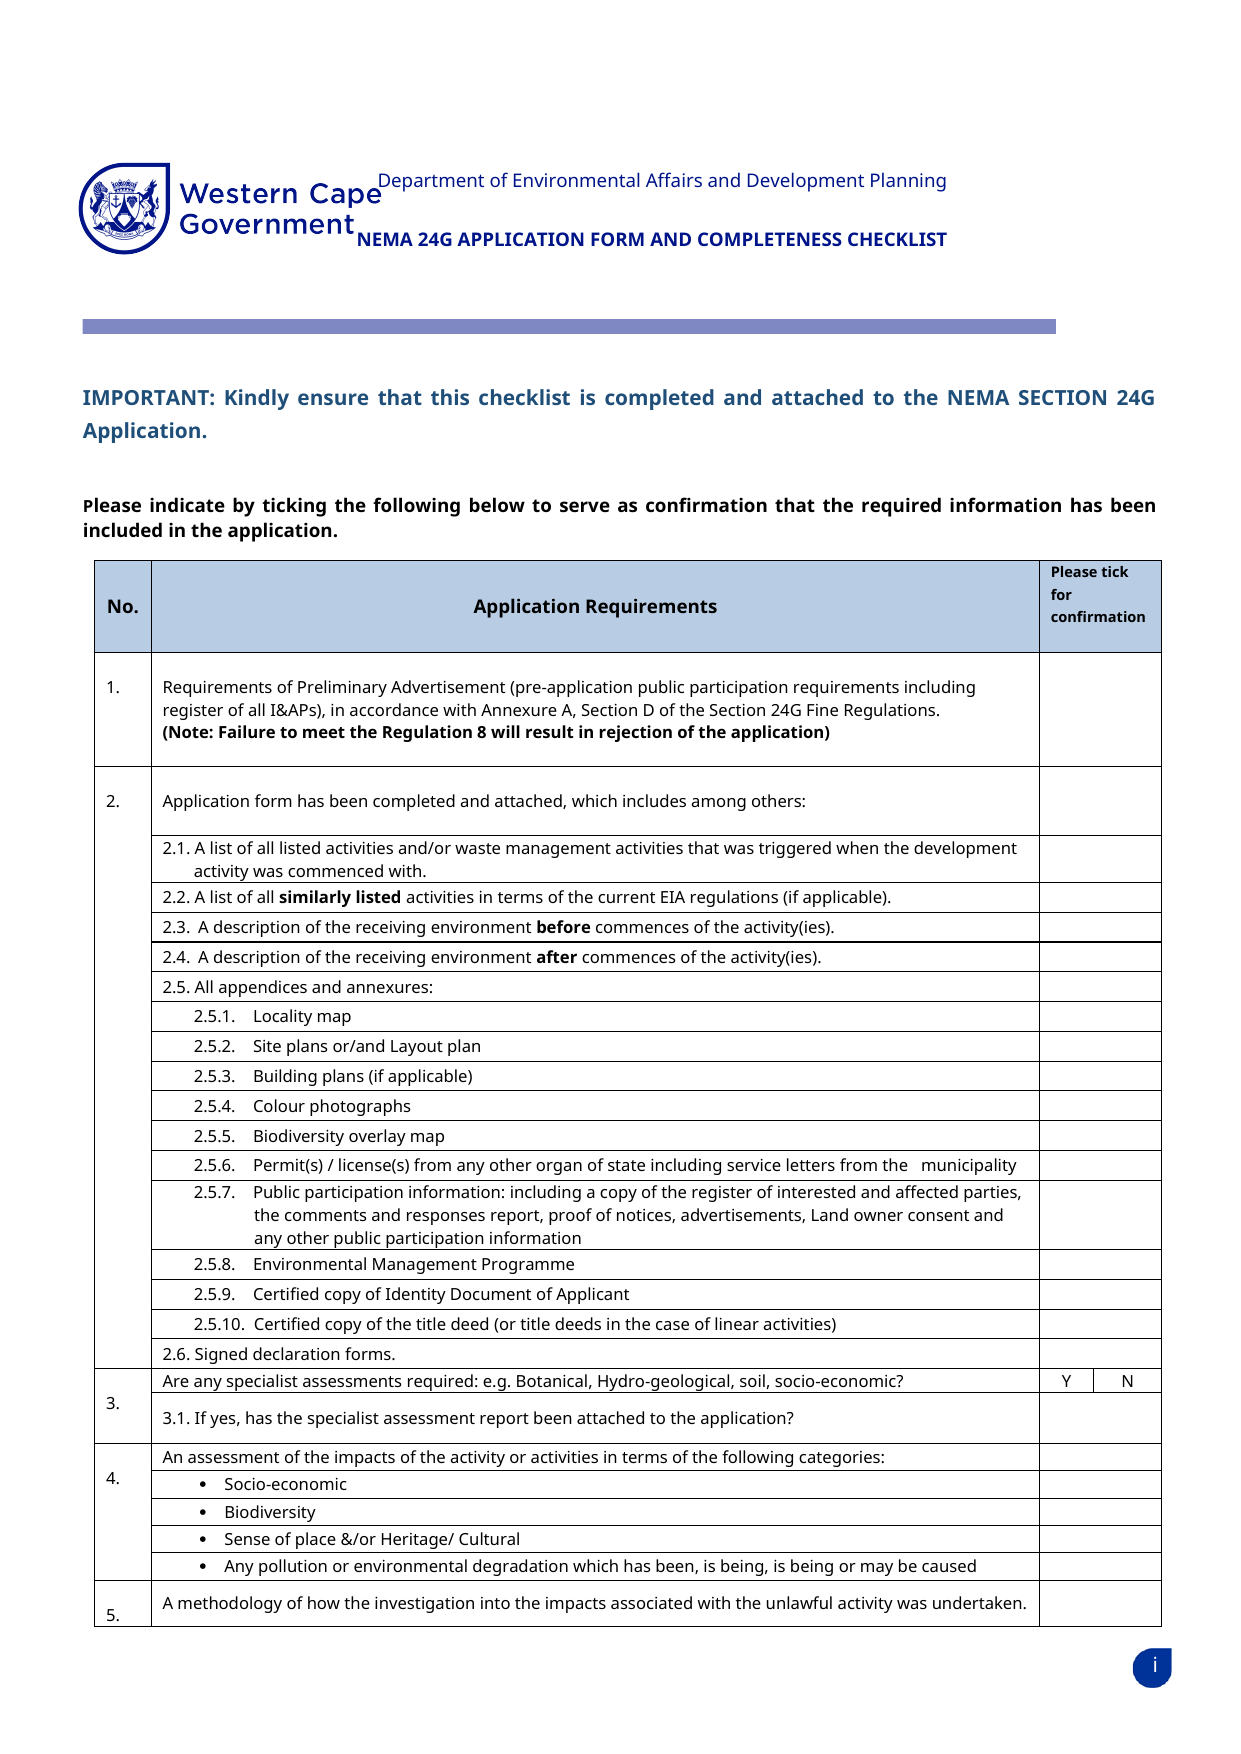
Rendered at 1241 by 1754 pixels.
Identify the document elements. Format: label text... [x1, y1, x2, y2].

table_cell [1040, 1393, 1161, 1443]
table_cell Requirements of Preliminary Advertisement (pre-application public participation requirements including register of all I&APs), in accordance with Annexure A, Section D of the Section 24G Fine Regulations. (Note: Failure to meet the Regulation 8 will result in rejection of the application) [152, 653, 1039, 766]
table_cell [1040, 883, 1161, 912]
table_cell 2.5. All appendices and annexures: [152, 972, 1039, 1001]
table_cell [1040, 1471, 1161, 1497]
table_cell 2.2. A list of all similarly listed activities in terms of the current EIA regulations (if applicable). [152, 883, 1039, 912]
table_cell 2.6. Signed declaration forms. [152, 1339, 1039, 1368]
table_cell [1040, 1181, 1161, 1249]
table_cell [1040, 1310, 1161, 1338]
picture [1132, 1648, 1172, 1688]
table_cell [1040, 1121, 1161, 1150]
table_cell [1040, 1091, 1161, 1120]
table_cell [1040, 1250, 1161, 1279]
text Please indicate by ticking the following below to serve as confirmation that the required information has been included in the application. [83, 492, 1157, 543]
table_cell Socio-economic [152, 1471, 1039, 1497]
table_cell Application form has been completed and attached, which includes among others: [152, 767, 1039, 835]
table_cell Are any specialist assessments required: e.g. Botanical, Hydro-geological, soil, socio-economic? [152, 1369, 1039, 1392]
table_cell Biodiversity [152, 1499, 1039, 1525]
table_cell A methodology of how the investigation into the impacts associated with the unlawful activity was undertaken. [152, 1581, 1039, 1626]
table_cell [1040, 1581, 1161, 1626]
table_cell [1040, 1499, 1161, 1525]
text IMPORTANT: Kindly ensure that this checklist is completed and attached to the NEMA SECTION 24G Application. [83, 383, 1157, 444]
table_cell 2. [95, 767, 151, 1368]
table_cell 2.5.5. Biodiversity overlay map [152, 1121, 1039, 1150]
table_cell An assessment of the impacts of the activity or activities in terms of the following categories: [152, 1444, 1039, 1470]
table_cell [1040, 1339, 1161, 1368]
table_cell 3. [95, 1369, 151, 1443]
table_cell 2.5.7. Public participation information: including a copy of the register of interested and affected parties, the comments and responses report, proof of notices, advertisements, Land owner consent and any other public participation information [152, 1181, 1039, 1249]
table_cell [1040, 1280, 1161, 1308]
table_cell Sense of place &/or Heritage/ Cultural [152, 1526, 1039, 1552]
table_cell [1040, 1553, 1161, 1579]
table_cell 2.5.6. Permit(s) / license(s) from any other organ of state including service letters from the municipality [152, 1151, 1039, 1180]
table_cell [1040, 836, 1161, 882]
picture [82, 319, 1056, 334]
table_cell 2.5.8. Environmental Management Programme [152, 1250, 1039, 1279]
table_cell [1040, 943, 1161, 971]
table_cell [1040, 767, 1161, 835]
table_header Application Requirements [152, 561, 1039, 652]
table_cell Y [1040, 1369, 1093, 1392]
table_cell 2.5.10. Certified copy of the title deed (or title deeds in the case of linear activities) [152, 1310, 1039, 1338]
table_cell 3.1. If yes, has the specialist assessment report been attached to the application? [152, 1393, 1039, 1443]
table_cell [1040, 1062, 1161, 1090]
table_cell 2.3. A description of the receiving environment before commences of the activity(ies). [152, 913, 1039, 941]
table_cell [1040, 913, 1161, 941]
picture [48, 132, 446, 285]
table_cell 2.5.4. Colour photographs [152, 1091, 1039, 1120]
table_cell 2.4. A description of the receiving environment after commences of the activity(ies). [152, 943, 1039, 971]
table_header No. [95, 561, 151, 652]
table_header Please tick for confirmation [1040, 561, 1161, 652]
table_cell 4. [95, 1444, 151, 1579]
table_cell [1040, 1444, 1161, 1470]
table_cell [1040, 1002, 1161, 1031]
table_cell 2.5.2. Site plans or/and Layout plan [152, 1032, 1039, 1061]
table_cell 5. [95, 1581, 151, 1626]
table_cell 2.5.9. Certified copy of Identity Document of Applicant [152, 1280, 1039, 1308]
table_cell [1040, 653, 1161, 766]
table_cell [1040, 1151, 1161, 1180]
table_cell 2.1. A list of all listed activities and/or waste management activities that was triggered when the development activity was commenced with. [152, 836, 1039, 882]
table_cell N [1094, 1369, 1161, 1392]
table_cell [1040, 1032, 1161, 1061]
table_cell Any pollution or environmental degradation which has been, is being, is being or may be caused [152, 1553, 1039, 1579]
table_cell [1040, 1526, 1161, 1552]
table_cell [1040, 972, 1161, 1001]
table_cell 2.5.1. Locality map [152, 1002, 1039, 1031]
table_cell 2.5.3. Building plans (if applicable) [152, 1062, 1039, 1090]
table_cell 1. [95, 653, 151, 766]
